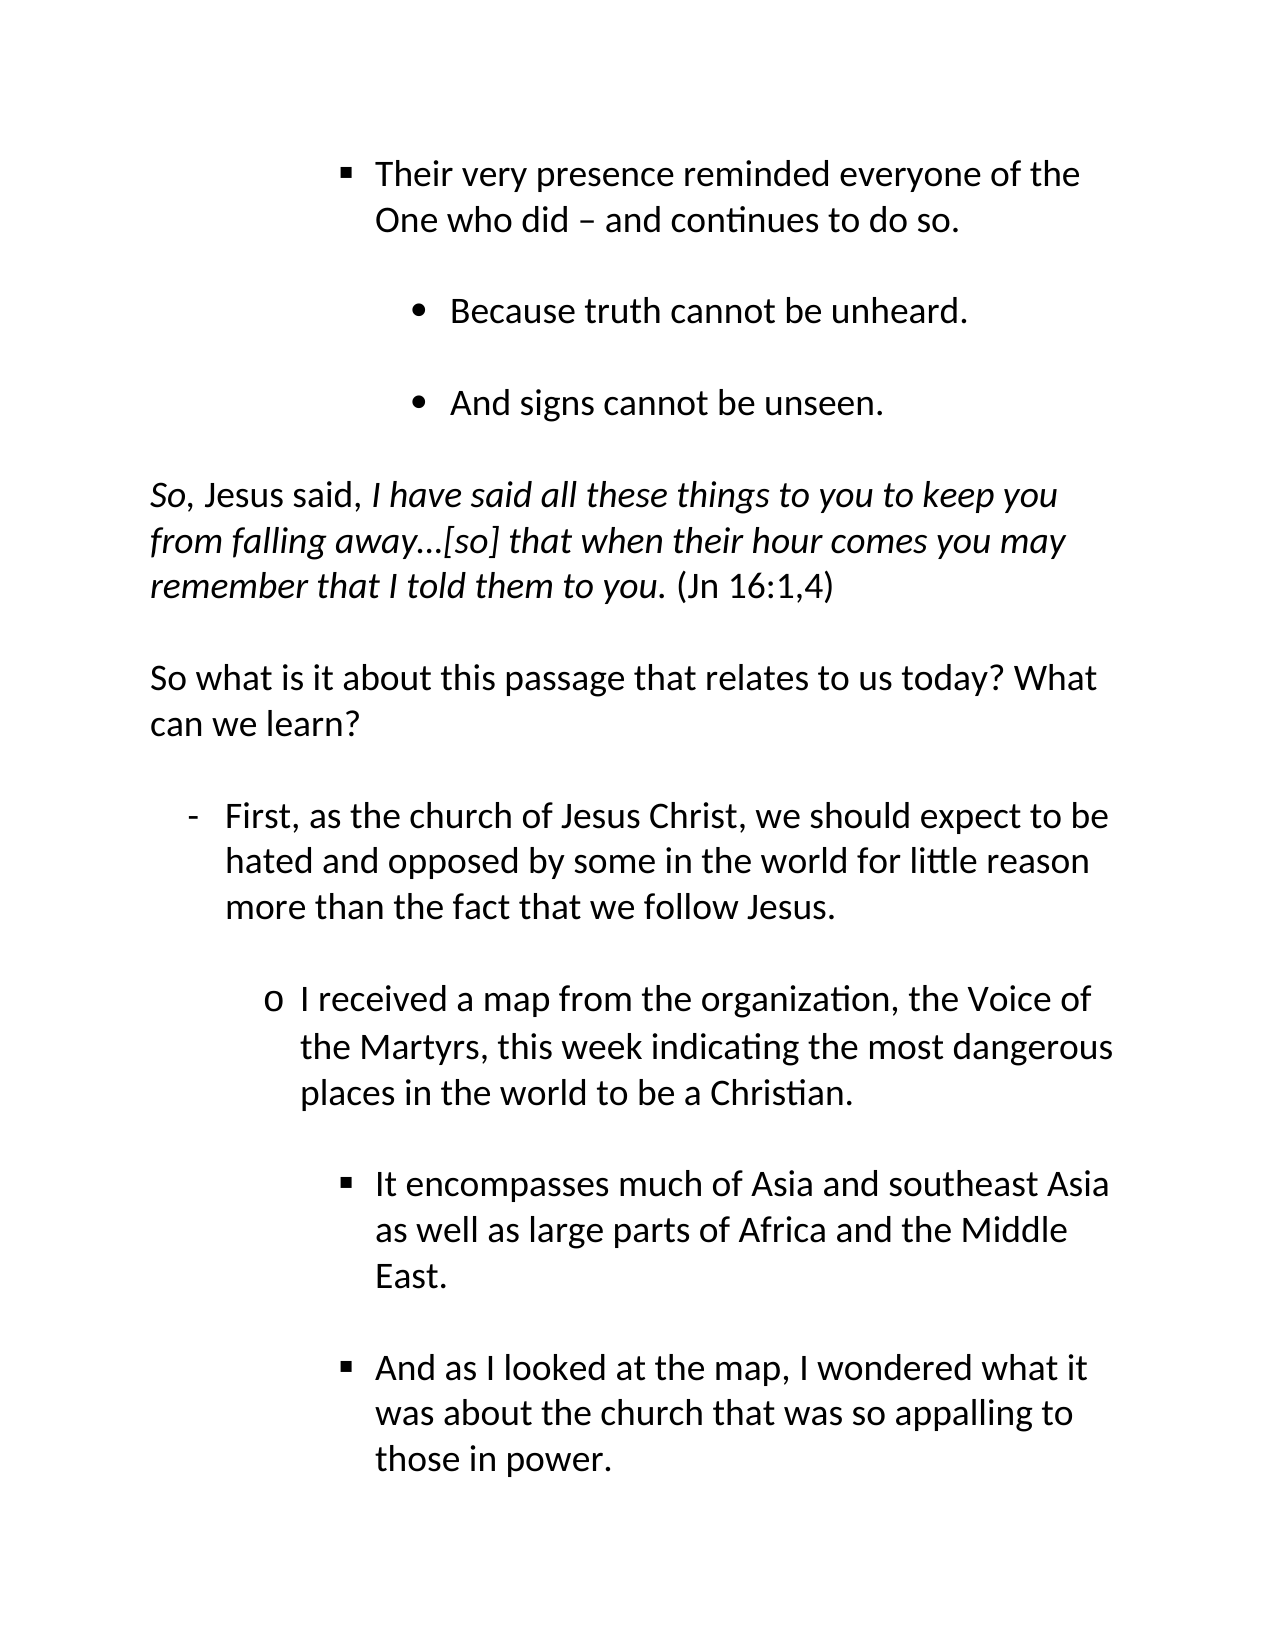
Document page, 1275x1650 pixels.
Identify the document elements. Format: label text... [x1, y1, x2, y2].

list And as I looked at the map, I wondered what it was about the church that was so appalling to those in power. [337, 1343, 1125, 1481]
list It encompasses much of Asia and southeast Asia as well as large parts of Africa and the Middle East. [337, 1160, 1125, 1298]
list Their very presence reminded everyone of the One who did – and continues to do so. [337, 150, 1125, 242]
text So what is it about this passage that relates to us today? What can we learn? [150, 654, 1125, 746]
list Because truth cannot be unheard. [412, 287, 1125, 333]
list First, as the church of Jesus Christ, we should expect to be hated and opposed by some in the world for little reason more than the fact that we follow Jesus. [187, 792, 1125, 929]
text So, Jesus said, I have said all these things to you to keep you from falling away…[so] that when their hour comes you may remember that I told them to you. (Jn 16:1,4) [150, 471, 1125, 608]
list And signs cannot be unseen. [412, 379, 1125, 425]
list I received a map from the organization, the Voice of the Martyrs, this week indicating the most dangerous places in the world to be a Christian. [262, 975, 1125, 1114]
